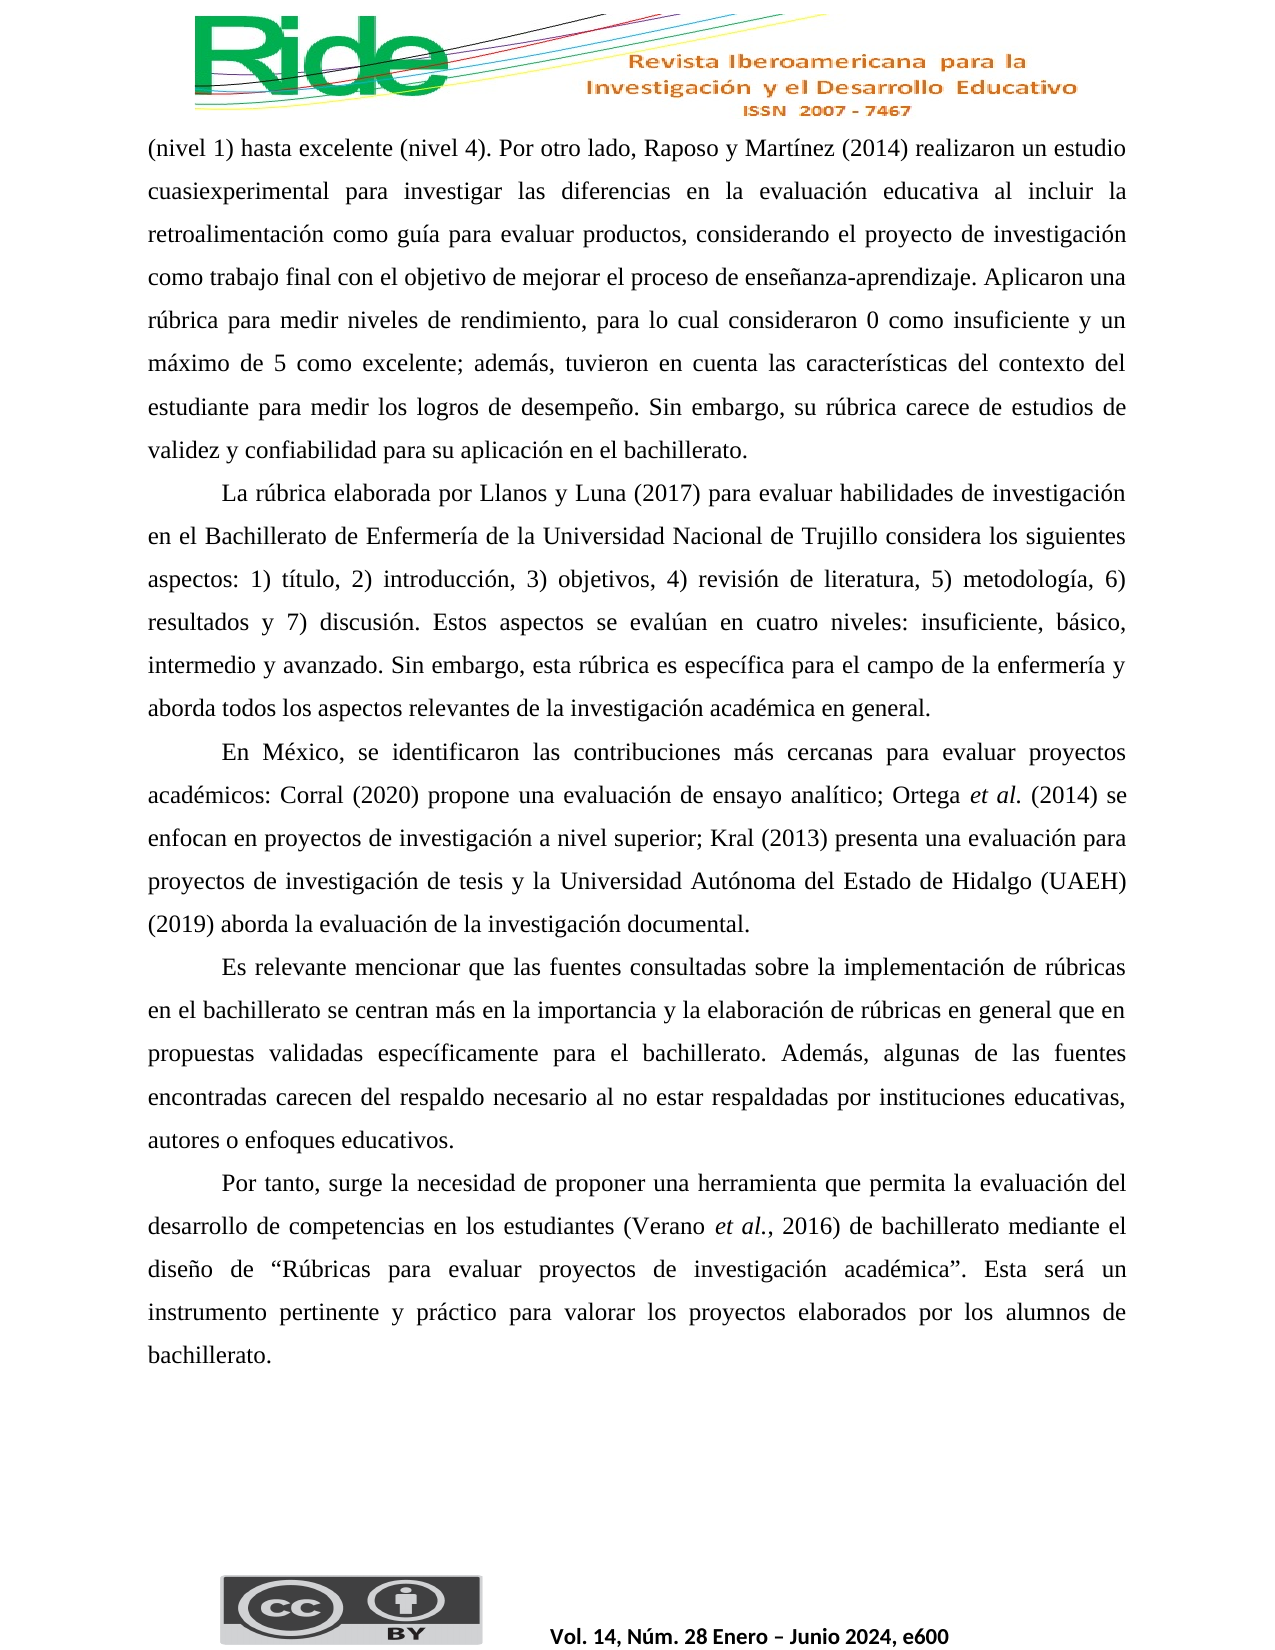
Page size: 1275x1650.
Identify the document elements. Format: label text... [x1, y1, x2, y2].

picture [220, 1575, 483, 1645]
text Por tanto, surge la necesidad de proponer una herramienta que permita la evaluación del desarrollo de competencias en los estudiantes (Verano et al., 2016) de bachillerato mediante el diseño de “Rúbricas para evaluar proyectos de investigación académica”. Esta será un instrumento pertinente y práctico para valorar los proyectos elaborados por los alumnos de bachillerato. [148, 1168, 1127, 1369]
text La rúbrica elaborada por Llanos y Luna (2017) para evaluar habilidades de investigación en el Bachillerato de Enfermería de la Universidad Nacional de Trujillo considera los siguientes aspectos: 1) título, 2) introducción, 3) objetivos, 4) revisión de literatura, 5) metodología, 6) resultados y 7) discusión. Estos aspectos se evalúan en cuatro niveles: insuficiente, básico, intermedio y avanzado. Sin embargo, esta rúbrica es específica para el campo de la enfermería y aborda todos los aspectos relevantes de la investigación académica en general. [148, 478, 1127, 722]
text Es relevante mencionar que las fuentes consultadas sobre la implementación de rúbricas en el bachillerato se centran más en la importancia y la elaboración de rúbricas en general que en propuestas validadas específicamente para el bachillerato. Además, algunas de las fuentes encontradas carecen del respaldo necesario al no estar respaldadas por instituciones educativas, autores o enfoques educativos. [148, 952, 1127, 1153]
text En México, se identificaron las contribuciones más cercanas para evaluar proyectos académicos: Corral (2020) propone una evaluación de ensayo analítico; Ortega et al. (2014) se enfocan en proyectos de investigación a nivel superior; Kral (2013) presenta una evaluación para proyectos de investigación de tesis y la Universidad Autónoma del Estado de Hidalgo (UAEH) (2019) aborda la evaluación de la investigación documental. [148, 737, 1127, 938]
picture [194, 14, 1081, 119]
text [148, 133, 1127, 463]
